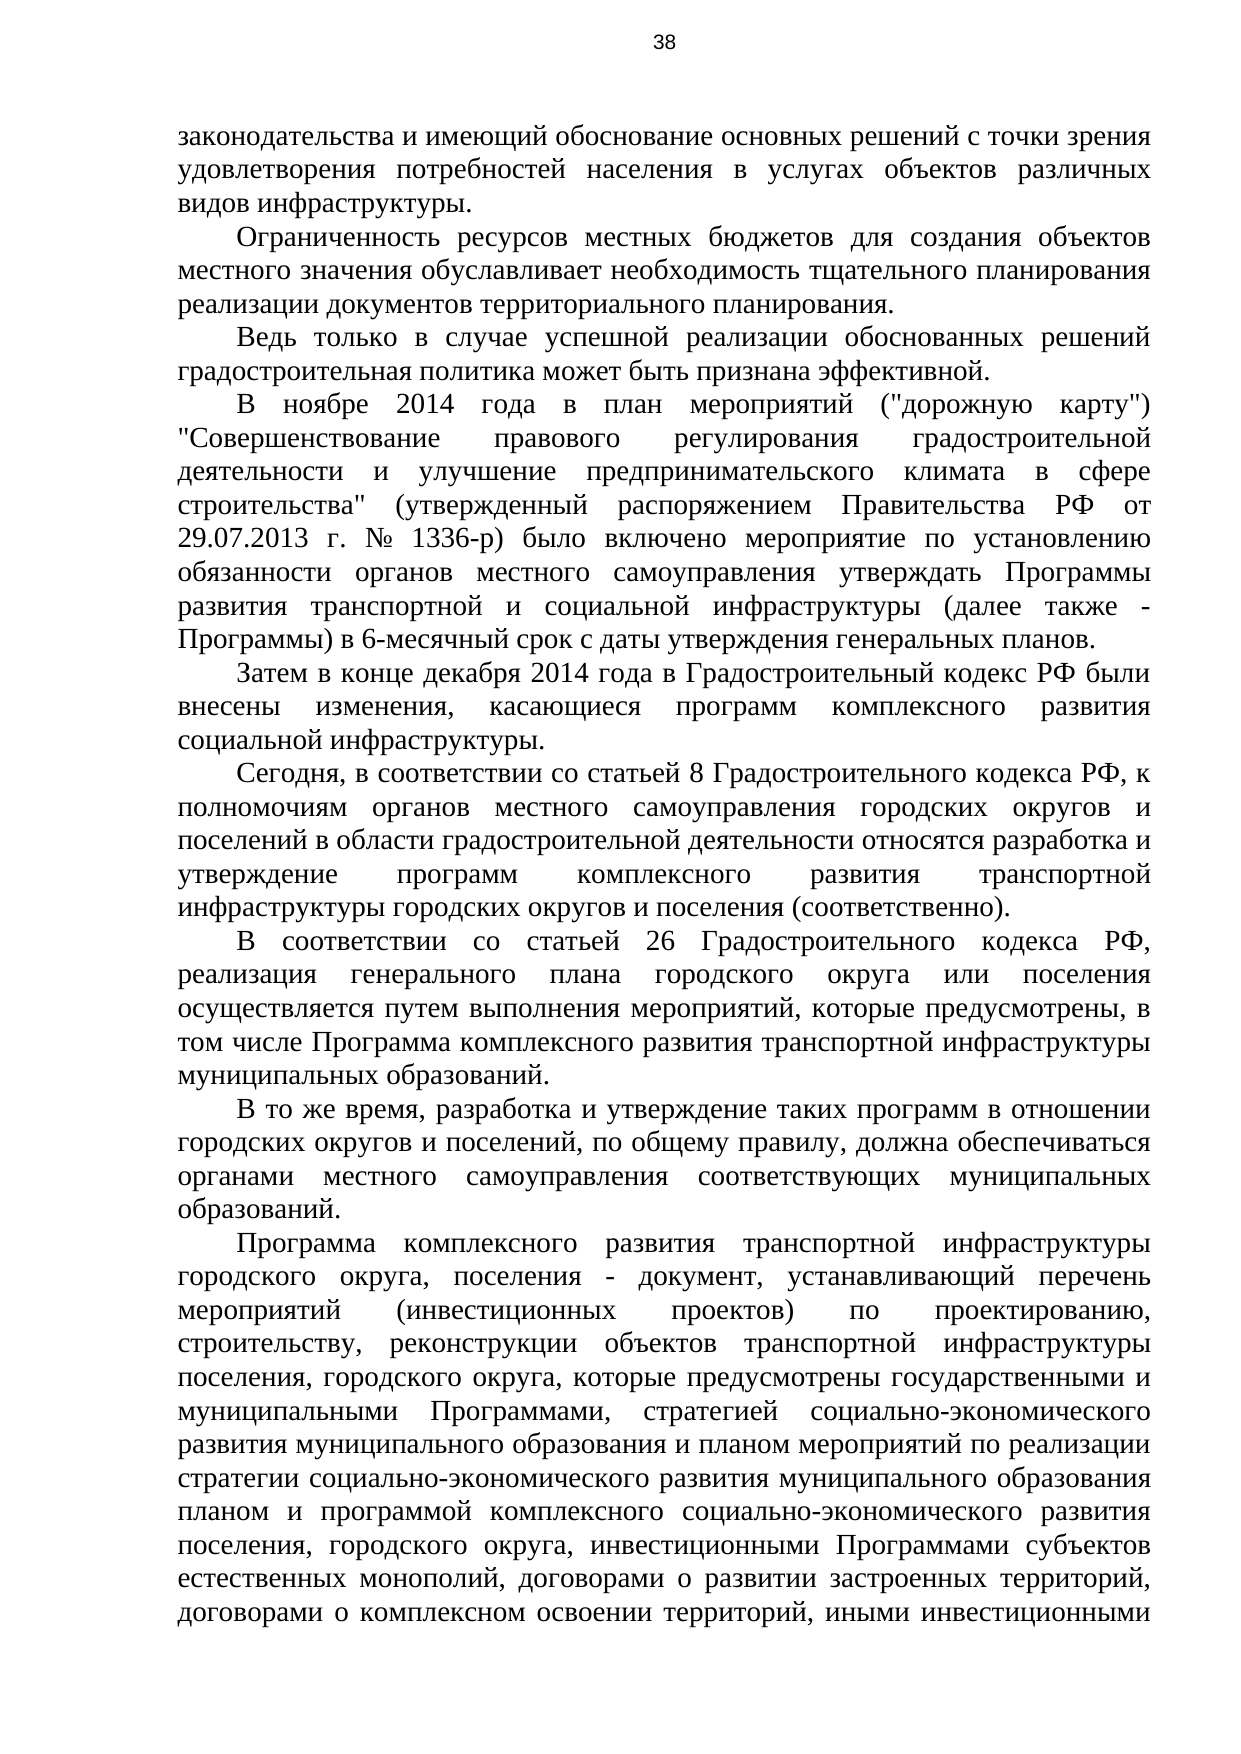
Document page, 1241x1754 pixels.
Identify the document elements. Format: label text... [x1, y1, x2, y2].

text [177, 118, 1152, 219]
text Ведь только в случае успешной реализации обоснованных решений градостроительная политика может быть признана эффективной. [177, 319, 1152, 386]
text В соответствии со статьей 26 Градостроительного кодекса РФ, реализация генерального плана городского округа или поселения осуществляется путем выполнения мероприятий, которые предусмотрены, в том числе Программа комплексного развития транспортной инфраструктуры муниципальных образований. [177, 923, 1152, 1091]
text В то же время, разработка и утверждение таких программ в отношении городских округов и поселений, по общему правилу, должна обеспечиваться органами местного самоуправления соответствующих муниципальных образований. [177, 1091, 1152, 1225]
text В ноябре 2014 года в план мероприятий ("дорожную карту") "Совершенствование правового регулирования градостроительной деятельности и улучшение предпринимательского климата в сфере строительства" (утвержденный распоряжением Правительства РФ от 29.07.2013 г. № 1336-р) было включено мероприятие по установлению обязанности органов местного самоуправления утверждать Программы развития транспортной и социальной инфраструктуры (далее также - Программы) в 6-месячный срок с даты утверждения генеральных планов. [177, 386, 1152, 655]
text Сегодня, в соответствии со статьей 8 Градостроительного кодекса РФ, к полномочиям органов местного самоуправления городских округов и поселений в области градостроительной деятельности относятся разработка и утверждение программ комплексного развития транспортной инфраструктуры городских округов и поселения (соответственно). [177, 755, 1152, 923]
text Ограниченность ресурсов местных бюджетов для создания объектов местного значения обуславливает необходимость тщательного планирования реализации документов территориального планирования. [177, 219, 1152, 319]
text Затем в конце декабря 2014 года в Градостроительный кодекс РФ были внесены изменения, касающиеся программ комплексного развития социальной инфраструктуры. [177, 655, 1152, 755]
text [177, 1225, 1152, 1627]
